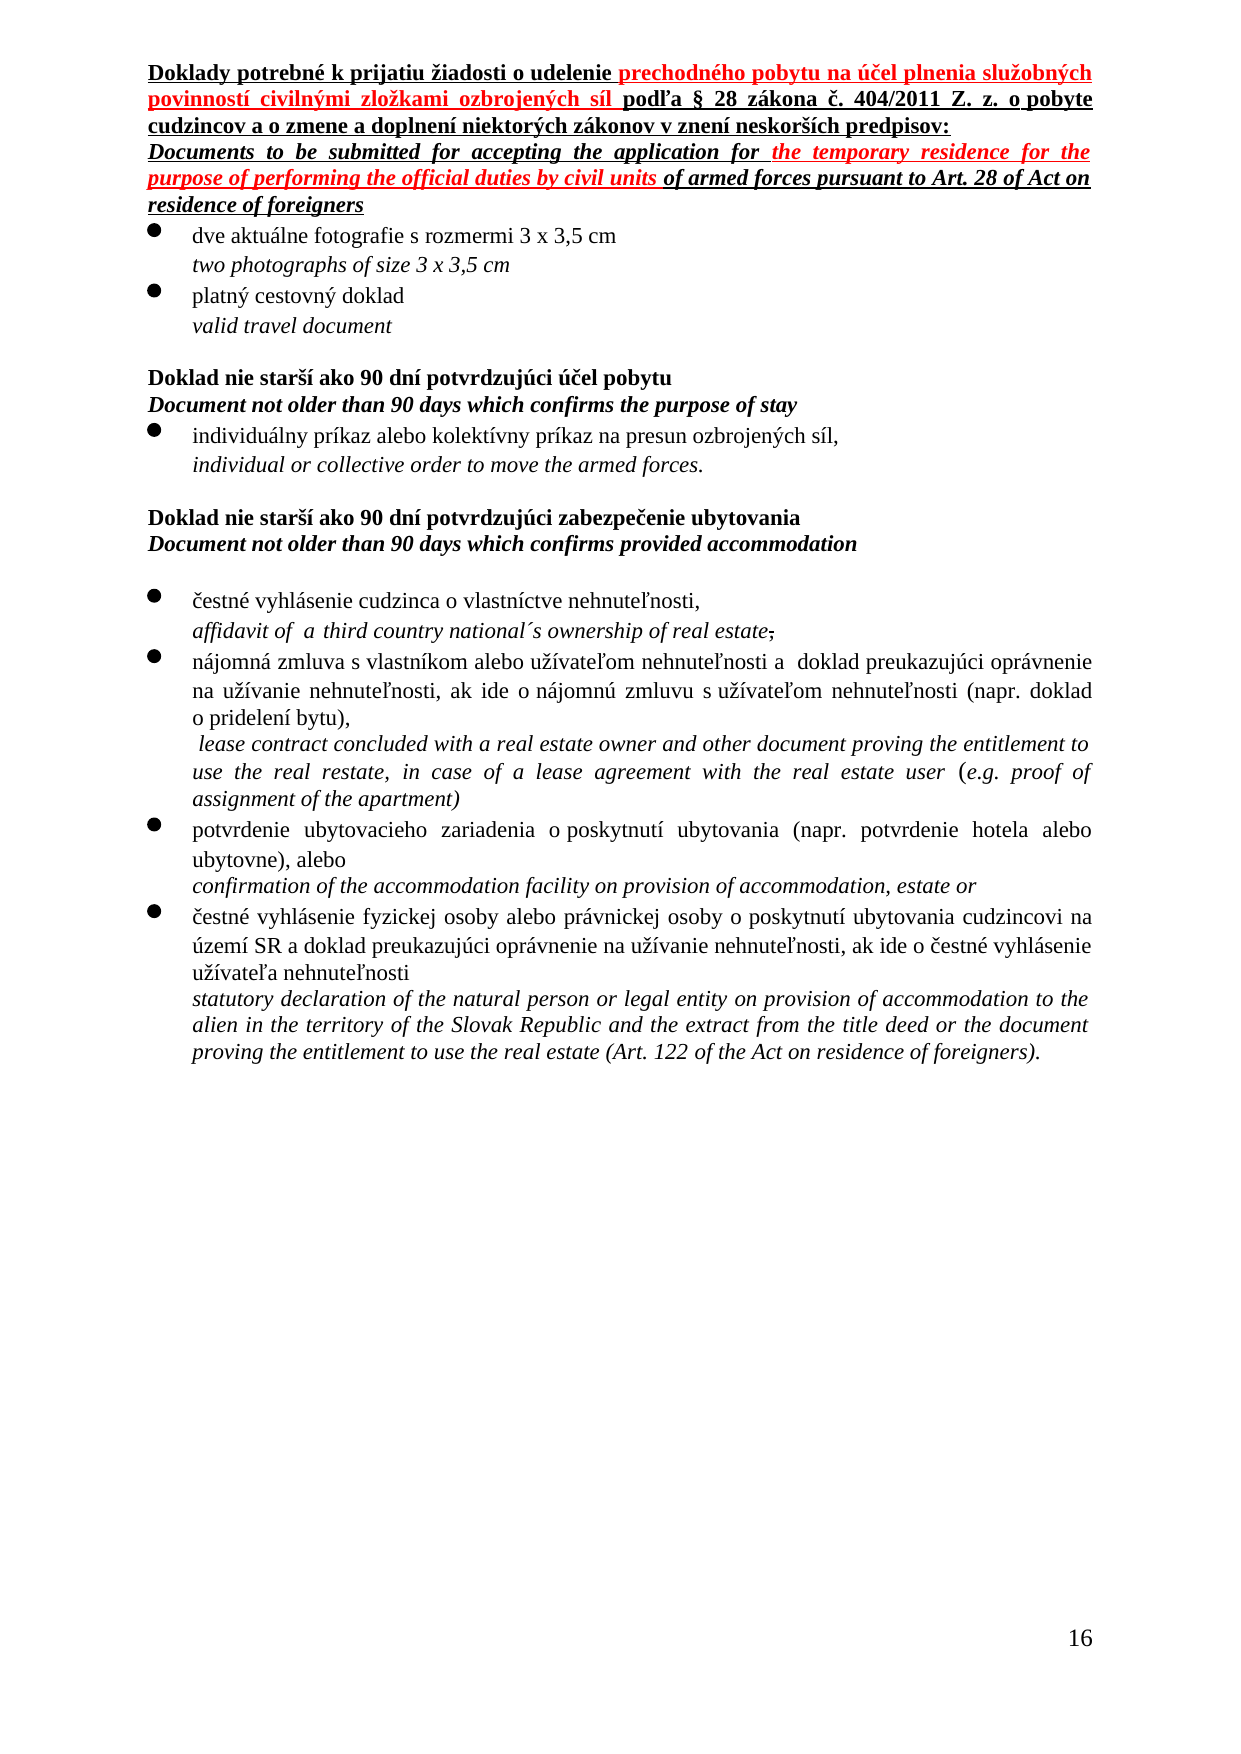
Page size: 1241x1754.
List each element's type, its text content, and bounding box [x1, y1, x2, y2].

text confirmation of the accommodation facility on provision of accommodation, estate or [148, 872, 1093, 898]
text individual or collective order to move the armed forces. [192, 451, 1093, 477]
text Doklady potrebné k prijatiu žiadosti o udelenie prechodného pobytu na účel plnenia služobných povinností civilnými zložkami ozbrojených síl podľa § 28 zákona č. 404/2011 Z. z. o pobyte cudzincov a o zmene a doplnení niektorých zákonov v znení neskorších predpisov: [148, 59, 1093, 108]
text valid travel document [148, 312, 1093, 338]
text statutory declaration of the natural person or legal entity on provision of accommodation to the alien in the territory of the Slovak Republic and the extract from the title deed or the document proving the entitlement to use the real estate (Art. 122 of the Act on residence of foreigners). [192, 985, 1093, 1064]
text Document not older than 90 days which confirms the purpose of stay [148, 391, 1093, 417]
text Doklady potrebné k prijatiu žiadosti o udelenie prechodného pobytu na účel plnenia služobných povinností civilnými zložkami ozbrojených síl podľa § 28 zákona č. 404/2011 Z. z. o pobyte cudzincov a o zmene a doplnení niektorých zákonov v znení neskorších predpisov: [148, 109, 1093, 138]
list čestné vyhlásenie fyzickej osoby alebo právnickej osoby o poskytnutí ubytovania cudzincovi na území SR a doklad preukazujúci oprávnenie na užívanie nehnuteľnosti, ak ide o čestné vyhlásenie užívateľa nehnuteľnosti [148, 898, 1093, 985]
text Doklad nie starší ako 90 dní potvrdzujúci účel pobytu [148, 364, 1093, 391]
text lease contract concluded with a real estate owner and other document proving the entitlement to use the real restate, in case of a lease agreement with the real estate user (e.g. proof of assignment of the apartment) [192, 730, 1093, 812]
list individuálny príkaz alebo kolektívny príkaz na presun ozbrojených síl, [148, 417, 1093, 451]
text Doklad nie starší ako 90 dní potvrdzujúci zabezpečenie ubytovania [148, 504, 1093, 530]
list platný cestovný doklad [148, 278, 1093, 312]
text Document not older than 90 days which confirms provided accommodation [148, 530, 1093, 557]
list potvrdenie ubytovacieho zariadenia o poskytnutí ubytovania (napr. potvrdenie hotela alebo ubytovne), alebo [148, 812, 1093, 872]
text Documents to be submitted for accepting the application for the temporary residence for the purpose of performing the official duties by civil units of armed forces pursuant to Art. 28 of Act on residence of foreigners [148, 138, 1093, 217]
list čestné vyhlásenie cudzinca o vlastníctve nehnuteľnosti, [148, 583, 1093, 617]
list nájomná zmluva s vlastníkom alebo užívateľom nehnuteľnosti a doklad preukazujúci oprávnenie na užívanie nehnuteľnosti, ak ide o nájomnú zmluvu s užívateľom nehnuteľnosti (napr. doklad o pridelení bytu), [148, 643, 1093, 730]
list dve aktuálne fotografie s rozmermi 3 x 3,5 cm [148, 217, 1093, 251]
text two photographs of size 3 x 3,5 cm [148, 251, 1093, 278]
text affidavit of a third country national´s ownership of real estate, [192, 617, 1093, 643]
